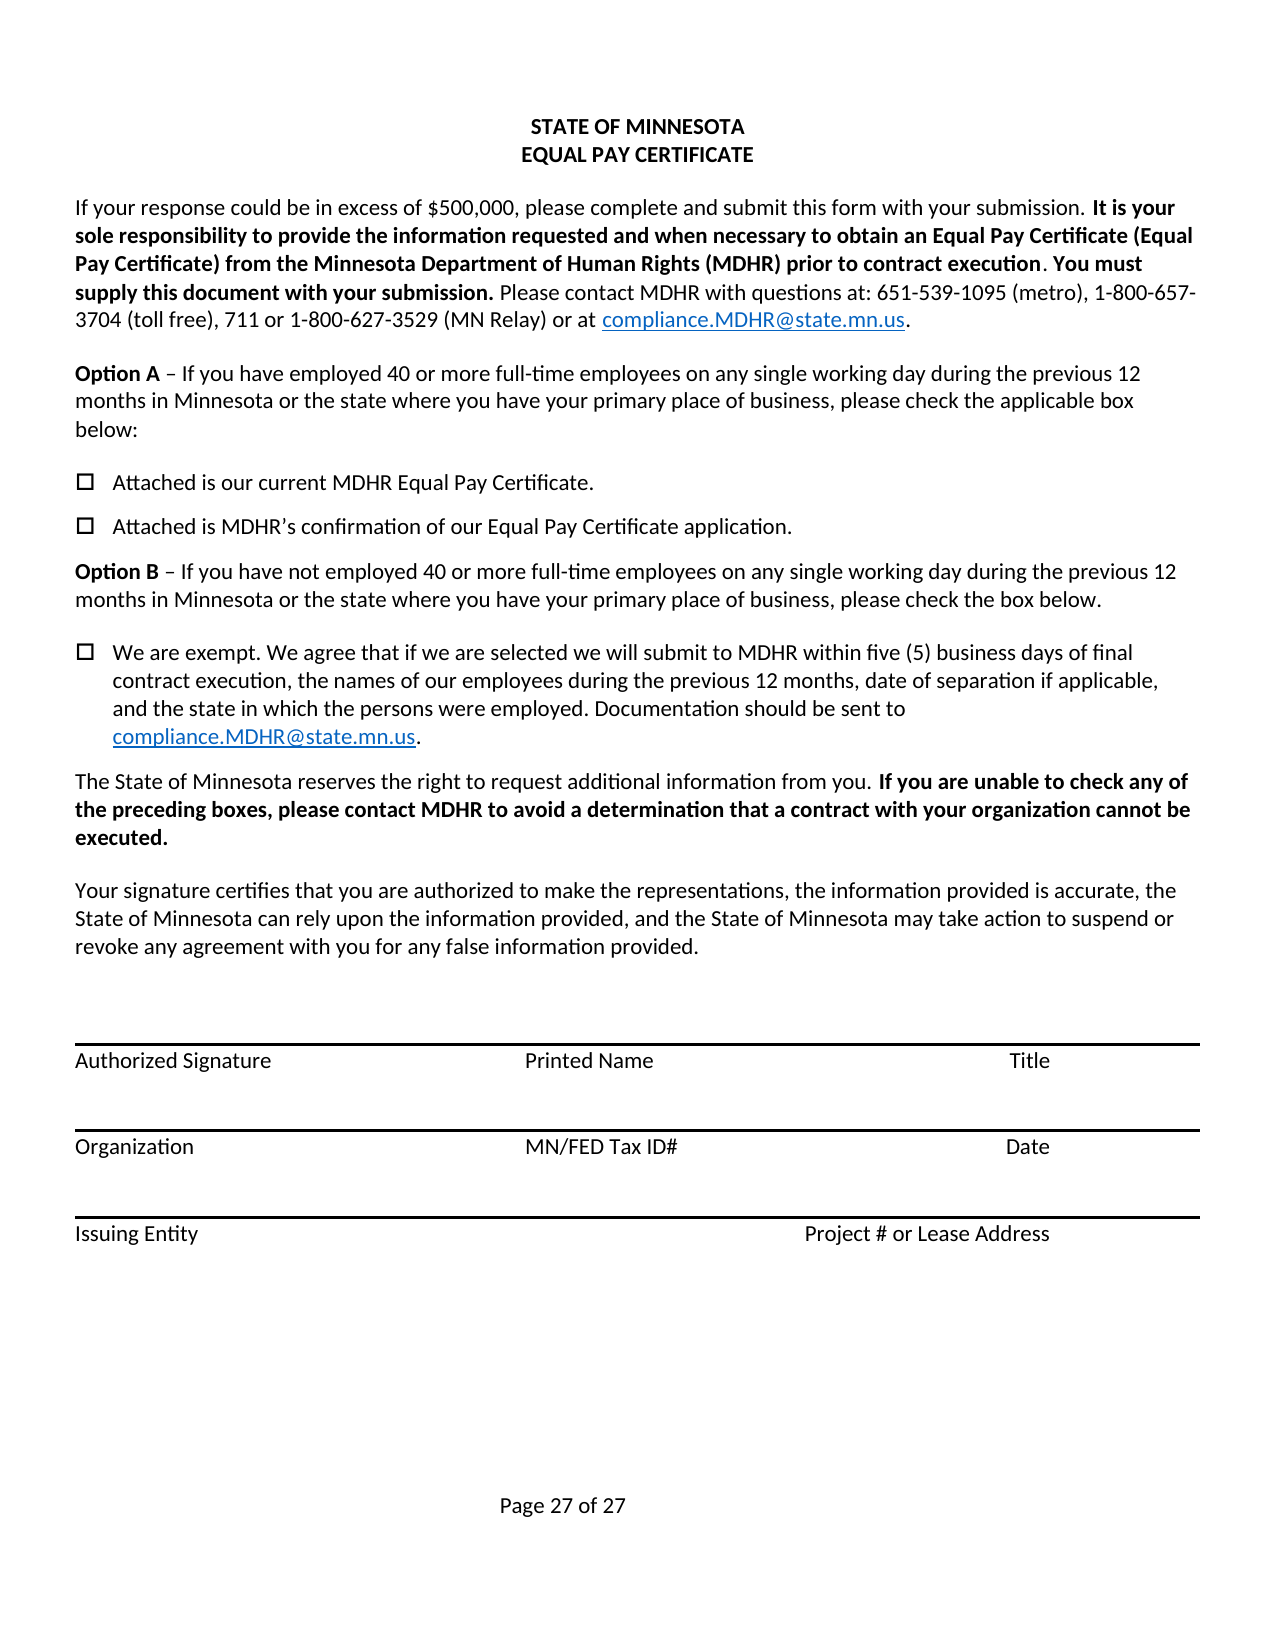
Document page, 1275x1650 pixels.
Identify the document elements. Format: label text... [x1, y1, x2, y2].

text STATE OF MINNESOTA [75, 112, 1200, 141]
text Organization MN/FED Tax ID# Date [75, 1132, 1200, 1161]
list Attached is our current MDHR Equal Pay Certificate. [75, 468, 1200, 496]
text Authorized Signature Printed Name Title [75, 1046, 1200, 1074]
text Option B – If you have not employed 40 or more full-time employees on any single working day during the previous 12 months in Minnesota or the state where you have your primary place of business, please check the box below. [75, 557, 1200, 613]
text Your signature certifies that you are authorized to make the representations, the information provided is accurate, the State of Minnesota can rely upon the information provided, and the State of Minnesota may take action to suspend or revoke any agreement with you for any false information provided. [75, 876, 1200, 960]
text Issuing Entity Project # or Lease Address [75, 1219, 1200, 1247]
list We are exempt. We agree that if we are selected we will submit to MDHR within five (5) business days of final contract execution, the names of our employees during the previous 12 months, date of separation if applicable, and the state in which the persons were employed. Documentation should be sent to compliance.MDHR@state.mn.us. [75, 638, 1200, 750]
text The State of Minnesota reserves the right to request additional information from you. If you are unable to check any of the preceding boxes, please contact MDHR to avoid a determination that a contract with your organization cannot be executed. [75, 767, 1200, 851]
text Option A – If you have employed 40 or more full-time employees on any single working day during the previous 12 months in Minnesota or the state where you have your primary place of business, please check the applicable box below: [75, 359, 1200, 443]
text EQUAL PAY CERTIFICATE [75, 141, 1200, 168]
list Attached is MDHR’s confirmation of our Equal Pay Certificate application. [75, 512, 1200, 540]
text If your response could be in excess of $500,000, please complete and submit this form with your submission. It is your sole responsibility to provide the information requested and when necessary to obtain an Equal Pay Certificate (Equal Pay Certificate) from the Minnesota Department of Human Rights (MDHR) prior to contract execution. You must supply this document with your submission. Please contact MDHR with questions at: 651-539-1095 (metro), 1-800-657-3704 (toll free), 711 or 1-800-627-3529 (MN Relay) or at compliance.MDHR@state.mn.us. [75, 193, 1200, 334]
